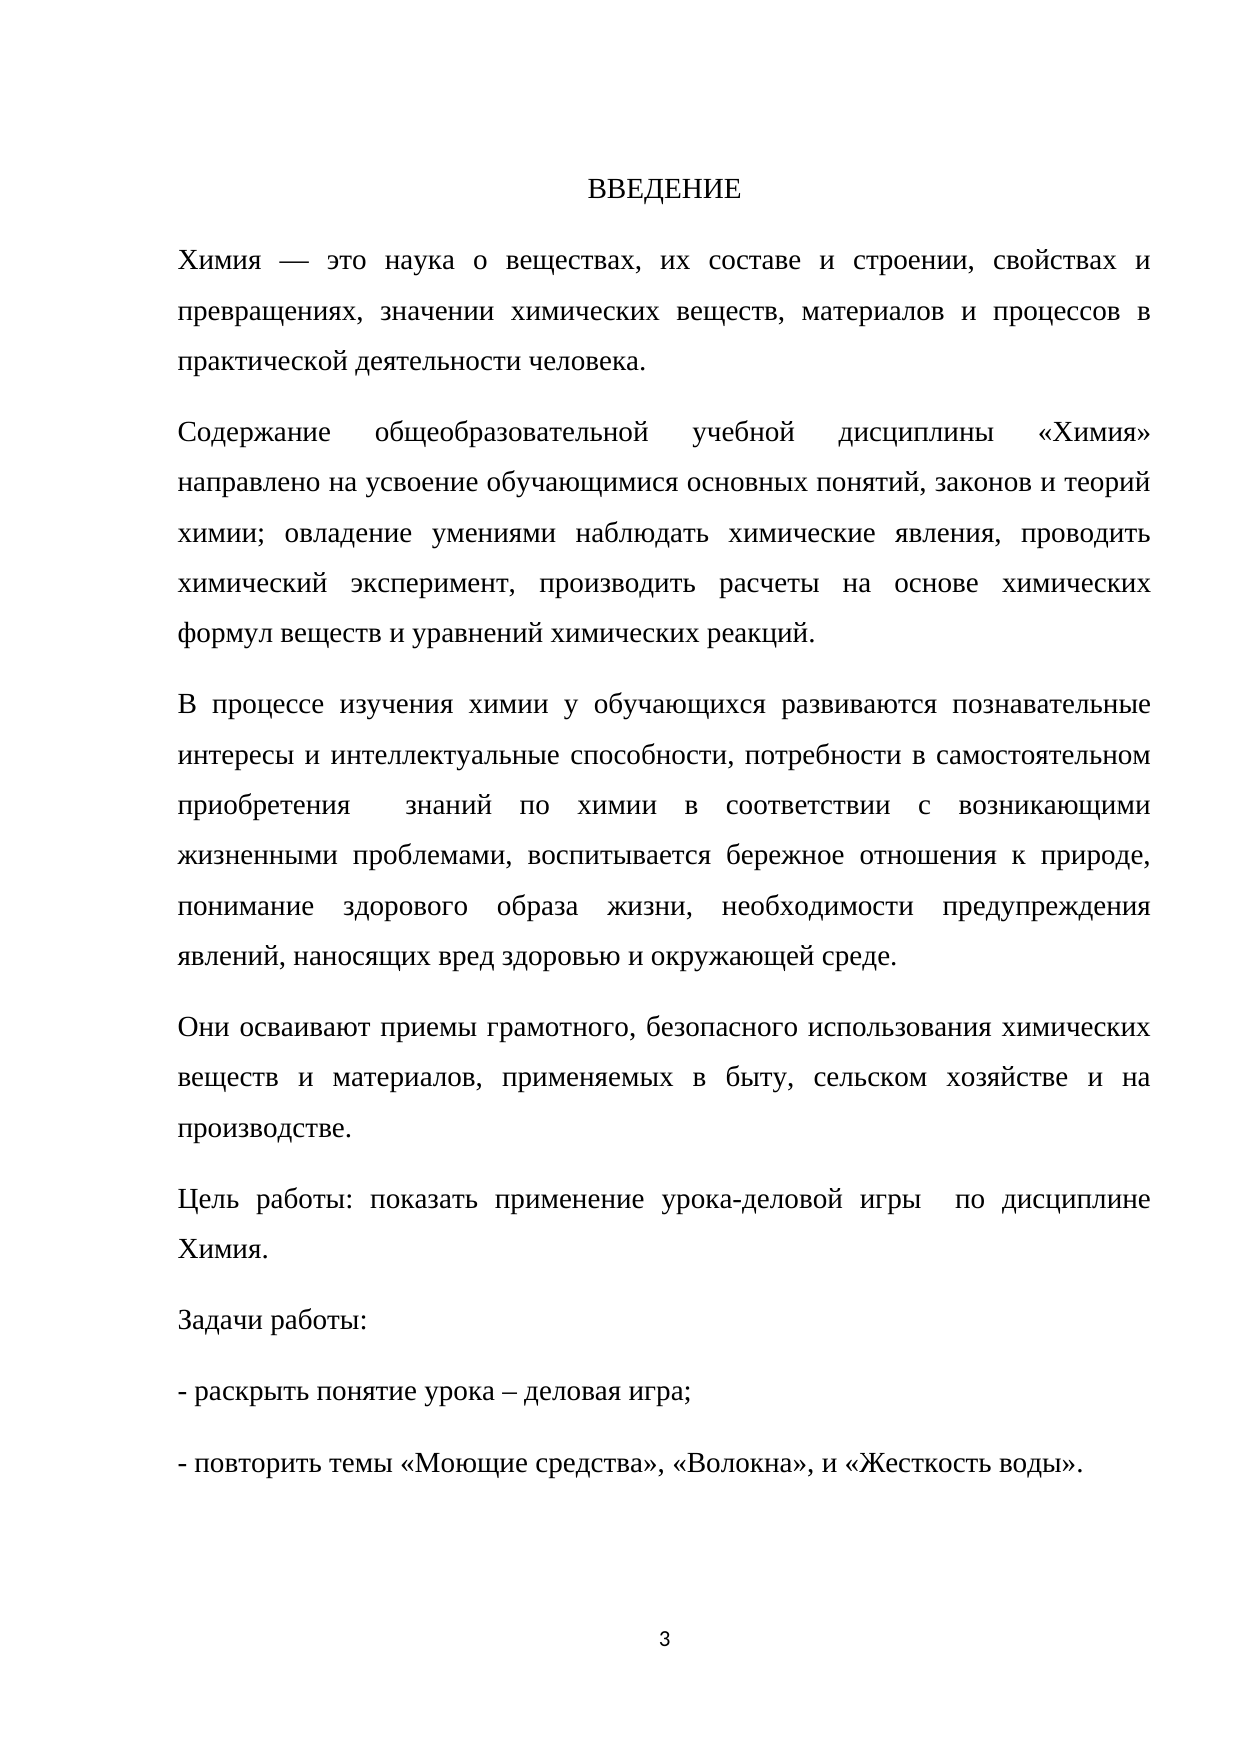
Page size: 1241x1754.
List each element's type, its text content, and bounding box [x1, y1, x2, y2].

text Содержание общеобразовательной учебной дисциплины «Химия» направлено на усвоение обучающимися основных понятий, законов и теорий химии; овладение умениями наблюдать химические явления, проводить химический эксперимент, производить расчеты на основе химических формул веществ и уравнений химических реакций. [177, 414, 1152, 649]
text - повторить темы «Моющие средства», «Волокна», и «Жесткость воды». [177, 1445, 1152, 1478]
text Задачи работы: [177, 1302, 1152, 1336]
text Они осваивают приемы грамотного, безопасного использования химических веществ и материалов, применяемых в быту, сельском хозяйстве и на производстве. [177, 1009, 1152, 1143]
text Химия — это наука о веществах, их составе и строении, свойствах и превращениях, значении химических веществ, материалов и процессов в практической деятельности человека. [177, 242, 1152, 376]
text В процессе изучения химии у обучающихся развиваются познавательные интересы и интеллектуальные способности, потребности в самостоятельном приобретения знаний по химии в соответствии с возникающими жизненными проблемами, воспитывается бережное отношения к природе, понимание здорового образа жизни, необходимости предупреждения явлений, наносящих вред здоровью и окружающей среде. [177, 686, 1152, 972]
text - раскрыть понятие урока – деловая игра; [177, 1373, 1152, 1407]
text Цель работы: показать применение урока-деловой игры по дисциплине Химия. [177, 1181, 1152, 1265]
text ВВЕДЕНИЕ [177, 171, 1152, 205]
